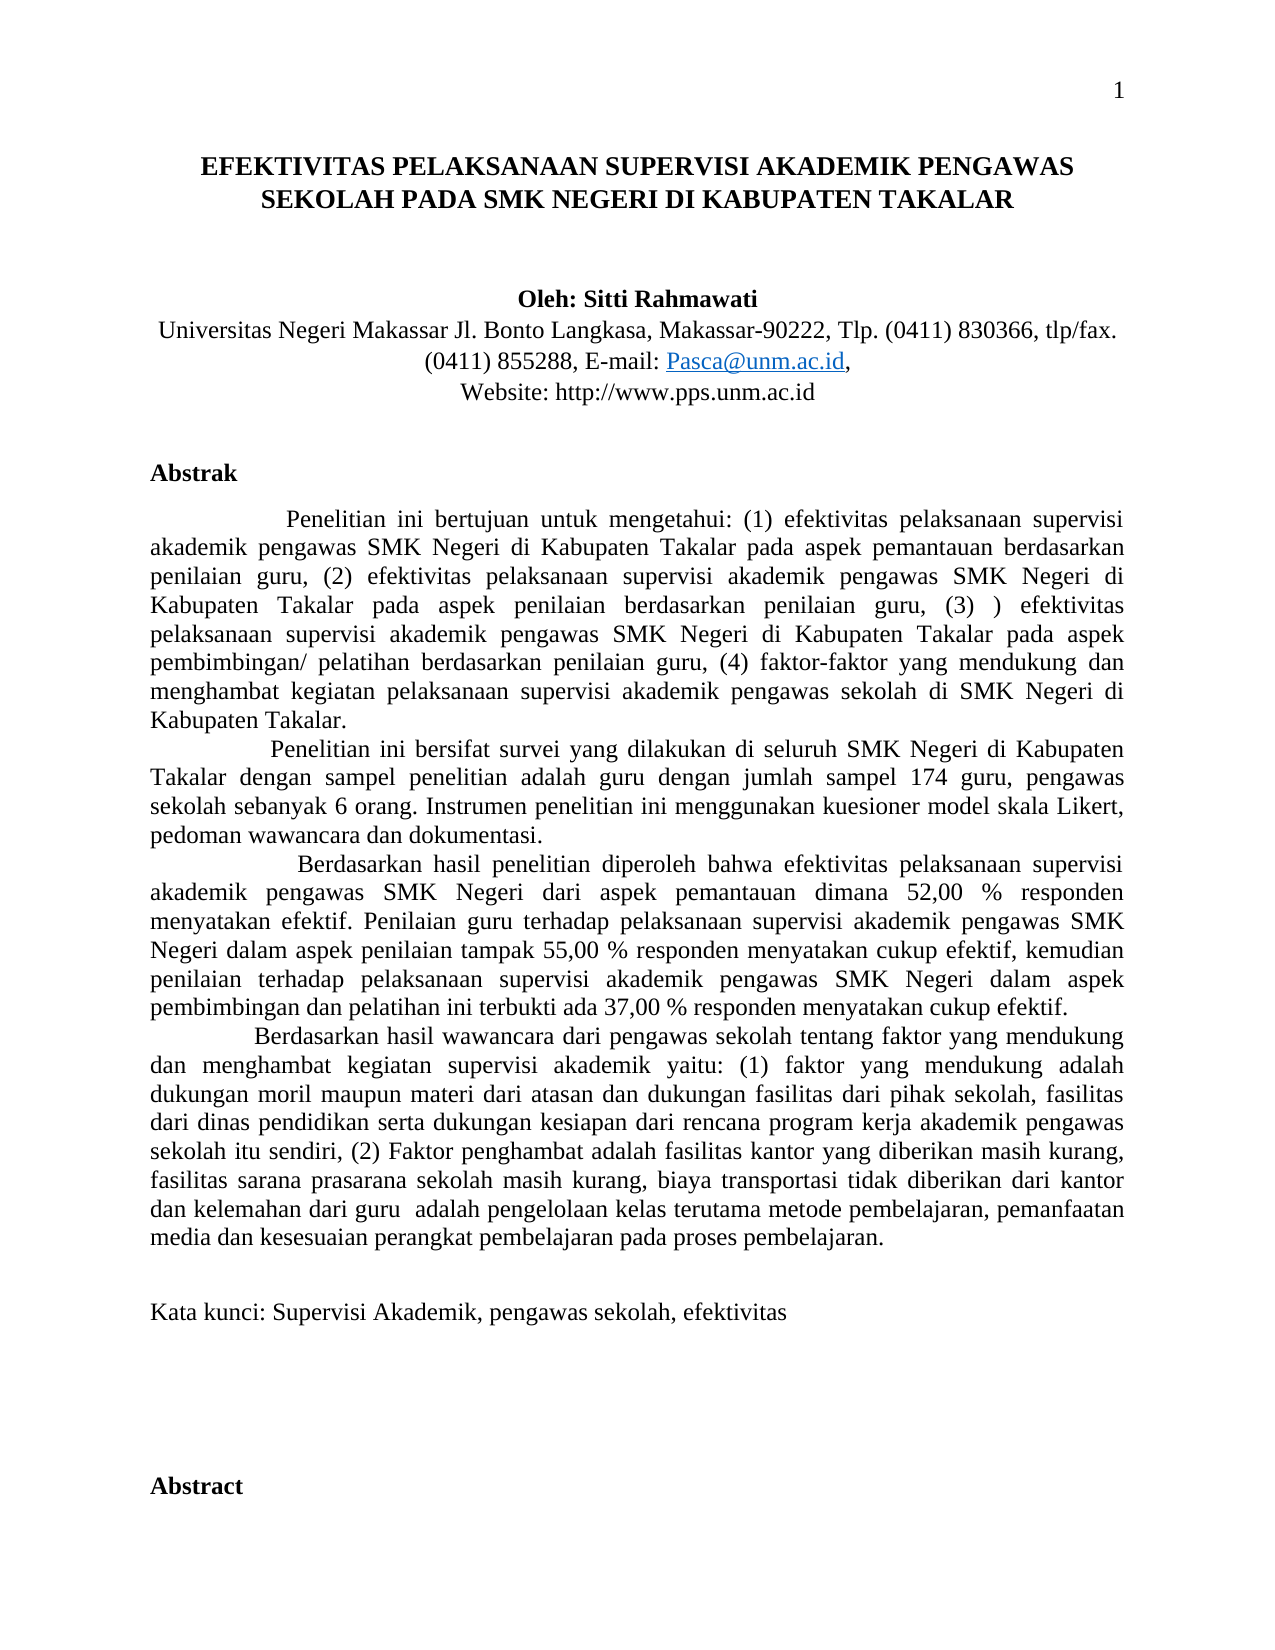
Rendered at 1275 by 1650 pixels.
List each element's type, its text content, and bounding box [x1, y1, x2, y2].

text Berdasarkan hasil penelitian diperoleh bahwa efektivitas pelaksanaan supervisi akademik pengawas SMK Negeri dari aspek pemantauan dimana 52,00 % responden menyatakan efektif. Penilaian guru terhadap pelaksanaan supervisi akademik pengawas SMK Negeri dalam aspek penilaian tampak 55,00 % responden menyatakan cukup efektif, kemudian penilaian terhadap pelaksanaan supervisi akademik pengawas SMK Negeri dalam aspek pembimbingan dan pelatihan ini terbukti ada 37,00 % responden menyatakan cukup efektif. [150, 849, 1125, 1021]
text EFEKTIVITAS PELAKSANAAN SUPERVISI AKADEMIK PENGAWAS SEKOLAH PADA SMK NEGERI DI KABUPATEN TAKALAR [150, 150, 1125, 215]
text Kata kunci: Supervisi Akademik, pengawas sekolah, efektivitas [150, 1297, 1125, 1325]
text Penelitian ini bersifat survei yang dilakukan di seluruh SMK Negeri di Kabupaten Takalar dengan sampel penelitian adalah guru dengan jumlah sampel 174 guru, pengawas sekolah sebanyak 6 orang. Instrumen penelitian ini menggunakan kuesioner model skala Likert, pedoman wawancara dan dokumentasi. [150, 734, 1125, 849]
text Berdasarkan hasil wawancara dari pengawas sekolah tentang faktor yang mendukung dan menghambat kegiatan supervisi akademik yaitu: (1) faktor yang mendukung adalah dukungan moril maupun materi dari atasan dan dukungan fasilitas dari pihak sekolah, fasilitas dari dinas pendidikan serta dukungan kesiapan dari rencana program kerja akademik pengawas sekolah itu sendiri, (2) Faktor penghambat adalah fasilitas kantor yang diberikan masih kurang, fasilitas sarana prasarana sekolah masih kurang, biaya transportasi tidak diberikan dari kantor dan kelemahan dari guru adalah pengelolaan kelas terutama metode pembelajaran, pemanfaatan media dan kesesuaian perangkat pembelajaran pada proses pembelajaran. [150, 1021, 1125, 1251]
text Abstrak [150, 458, 1125, 487]
text Penelitian ini bertujuan untuk mengetahui: (1) efektivitas pelaksanaan supervisi akademik pengawas SMK Negeri di Kabupaten Takalar pada aspek pemantauan berdasarkan penilaian guru, (2) efektivitas pelaksanaan supervisi akademik pengawas SMK Negeri di Kabupaten Takalar pada aspek penilaian berdasarkan penilaian guru, (3) ) efektivitas pelaksanaan supervisi akademik pengawas SMK Negeri di Kabupaten Takalar pada aspek pembimbingan/ pelatihan berdasarkan penilaian guru, (4) faktor-faktor yang mendukung dan menghambat kegiatan pelaksanaan supervisi akademik pengawas sekolah di SMK Negeri di Kabupaten Takalar. [150, 504, 1125, 734]
text Abstract [150, 1471, 1125, 1500]
text Universitas Negeri Makassar Jl. Bonto Langkasa, Makassar-90222, Tlp. (0411) 830366, tlp/fax. (0411) 855288, E-mail: Pasca@unm.ac.id, [150, 315, 1125, 375]
text Website: http://www.pps.unm.ac.id [150, 377, 1125, 406]
text Oleh: Sitti Rahmawati [150, 284, 1125, 313]
